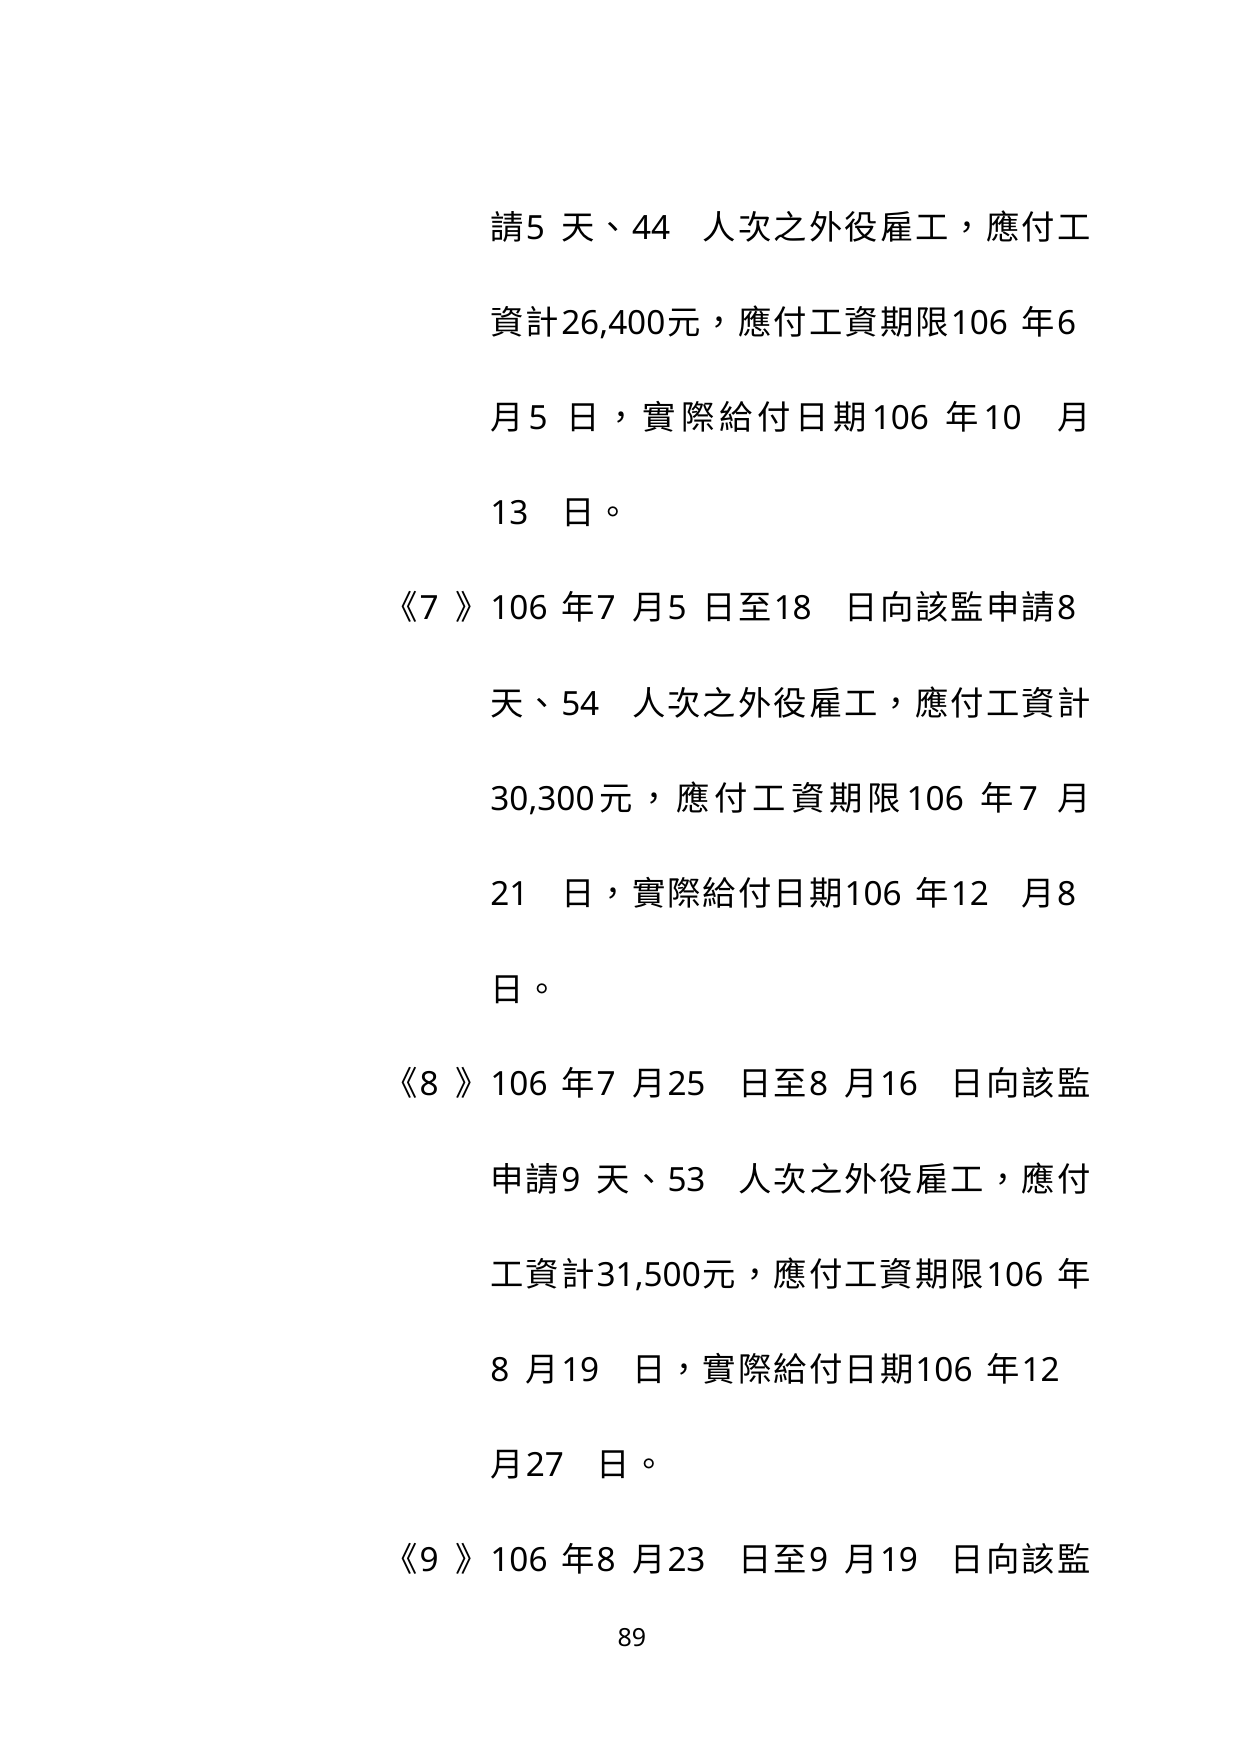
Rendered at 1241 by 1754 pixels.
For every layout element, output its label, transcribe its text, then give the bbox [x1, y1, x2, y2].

subtitle 106年8月23日至9月19日向該監申請4天、20人次之外役雇工，應付工資計10,500元，應付工資期限106年9月22日，實際給付日期106年12月27日。 [366, 1510, 1092, 1605]
subtitle 106年7月25日至8月16日向該監申請9天、53人次之外役雇工，應付工資計31,500元，應付工資期限106年8月19日，實際給付日期106年12月27日。 [366, 1034, 1092, 1510]
subtitle 106年7月5日至18日向該監申請8天、54人次之外役雇工，應付工資計30,300元，應付工資期限106年7月21日，實際給付日期106年12月8日。 [366, 558, 1092, 1034]
subtitle 106年5月22日至6月2日向該監申請5天、44人次之外役雇工，應付工資計26,400元，應付工資期限106年6月5日，實際給付日期106年10月13日。 [366, 177, 1092, 558]
